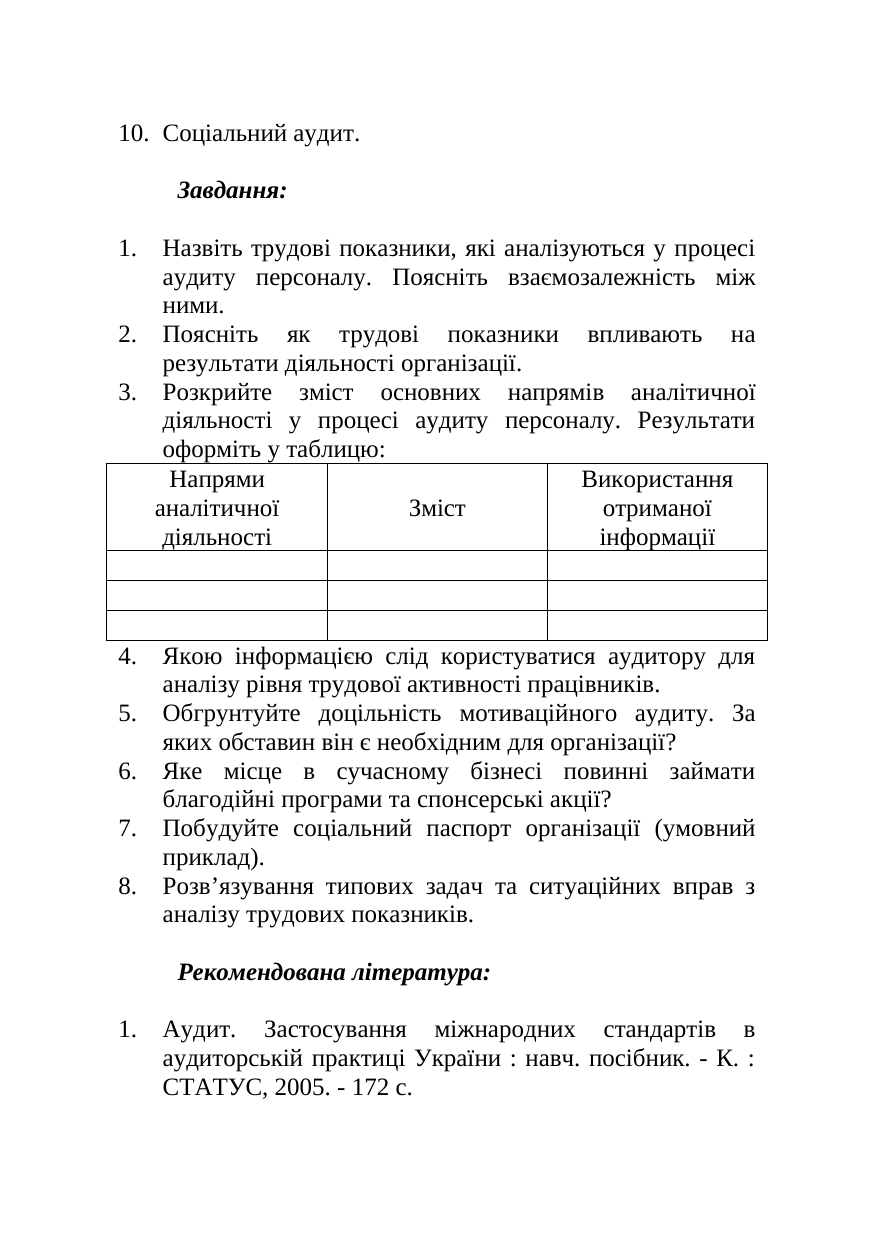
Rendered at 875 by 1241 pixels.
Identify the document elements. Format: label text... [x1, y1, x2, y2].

list Назвіть трудові показники, які аналізуються у процесі аудиту персоналу. Поясніть взаємозалежність між ними. [118, 233, 756, 319]
list Яке місце в сучасному бізнесі повинні займати благодійні програми та спонсерські акції? [118, 756, 756, 813]
table_cell [548, 551, 767, 580]
list Розв’язування типових задач та ситуаційних вправ з аналізу трудових показників. [118, 871, 756, 928]
table_header Напрями аналітичної діяльності [107, 464, 327, 550]
list Розкрийте зміст основних напрямів аналітичної діяльності у процесі аудиту персоналу. Результати оформіть у таблицю: [118, 377, 756, 463]
list Обгрунтуйте доцільність мотиваційного аудиту. За яких обставин він є необхідним для організації? [118, 698, 756, 756]
list Аудит. Застосування міжнародних стандартів в аудиторській практиці України : навч. посібник. - К. : СТАТУС, 2005. - 172 с. [118, 1014, 756, 1101]
table_cell [328, 551, 547, 580]
list Соціальний аудит. [118, 118, 756, 147]
table_cell [107, 611, 327, 640]
table_cell [107, 551, 327, 580]
table_cell [328, 581, 547, 610]
text Рекомендована література: [118, 957, 756, 986]
table_header Зміст [328, 464, 547, 550]
list Побудуйте соціальний паспорт організації (умовний приклад). [118, 813, 756, 871]
list Якою інформацією слід користуватися аудитору для аналізу рівня трудової активності працівників. [118, 641, 756, 698]
table_cell [328, 611, 547, 640]
table_header Використання отриманої інформації [548, 464, 767, 550]
table_cell [107, 581, 327, 610]
table_cell [548, 611, 767, 640]
list Поясніть як трудові показники впливають на результати діяльності організації. [118, 319, 756, 377]
text Завдання: [118, 176, 756, 204]
table_cell [548, 581, 767, 610]
